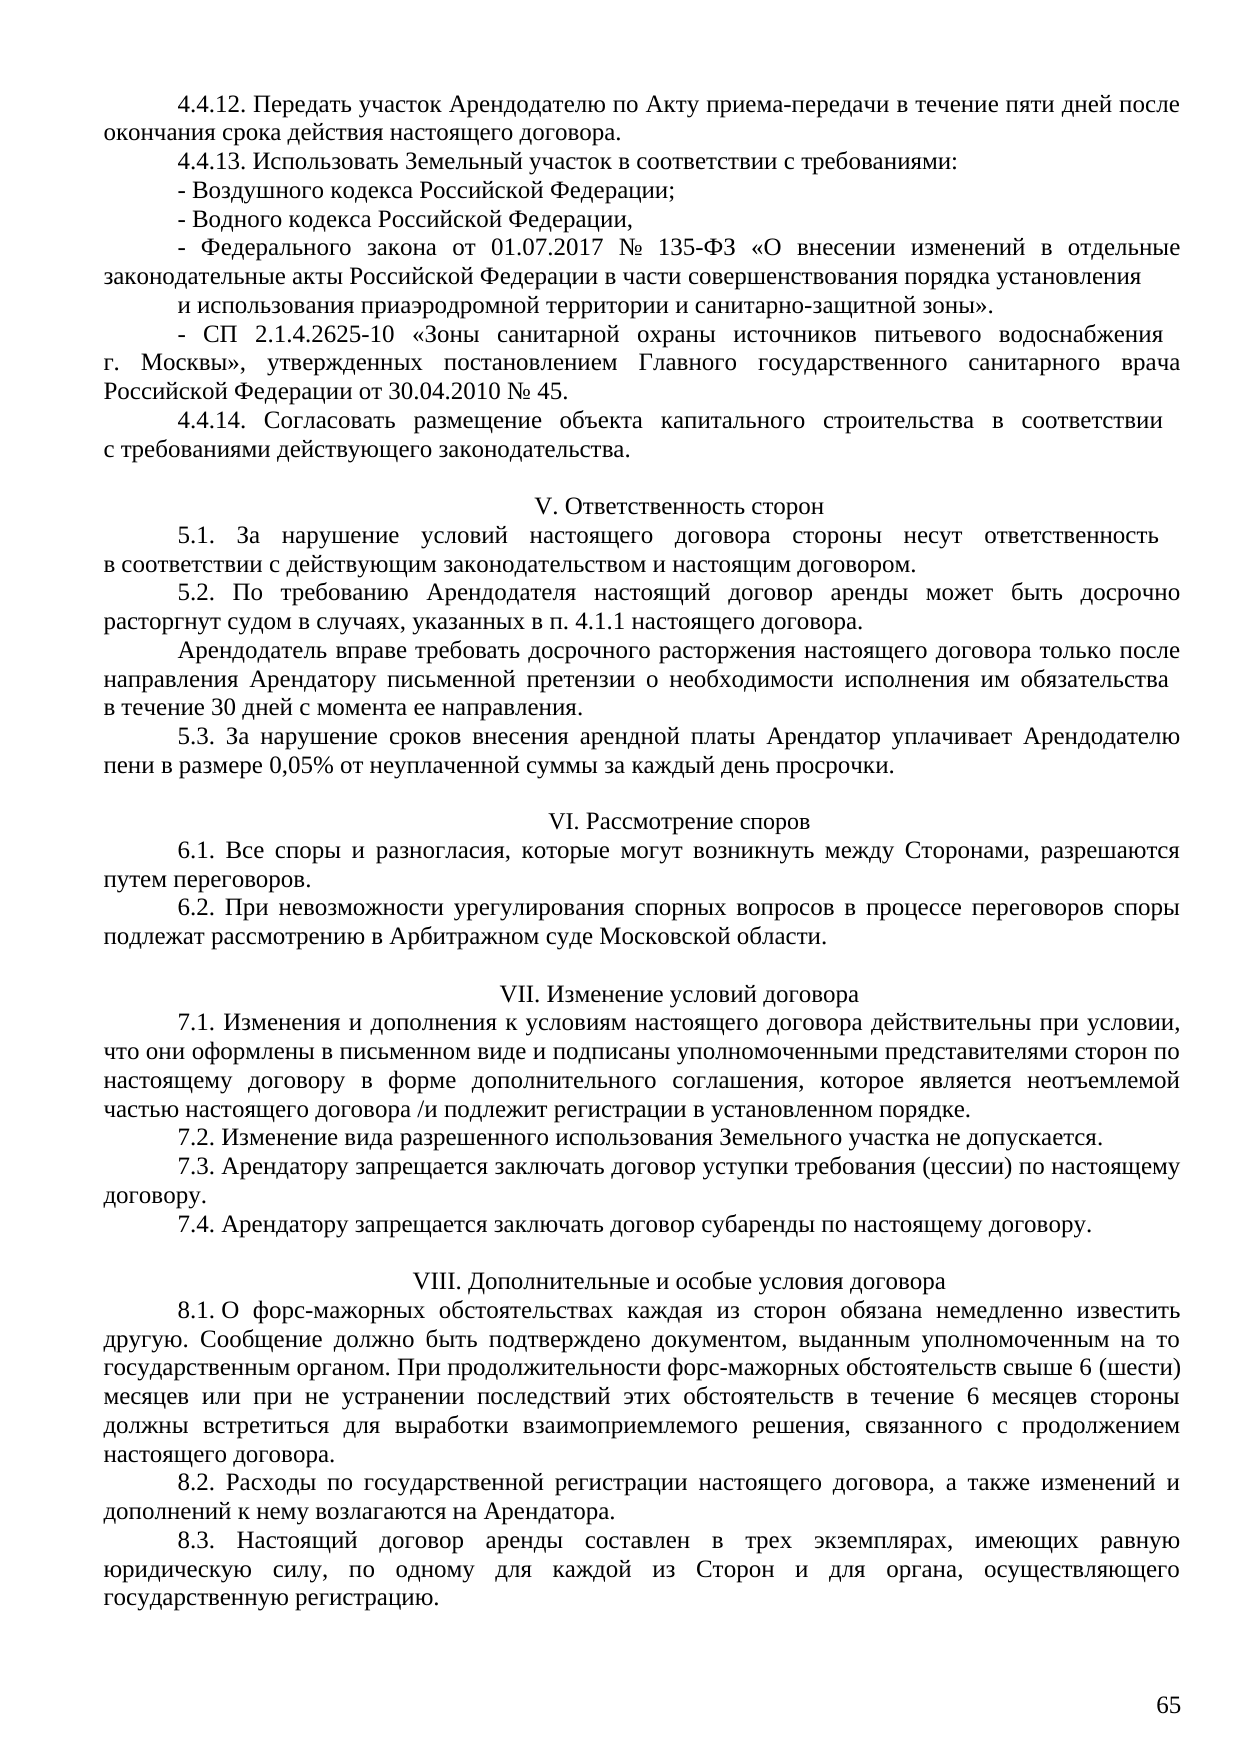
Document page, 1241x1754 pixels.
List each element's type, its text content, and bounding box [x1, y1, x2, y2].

text - Воздушного кодекса Российской Федерации; [103, 175, 1181, 204]
text 6.2. При невозможности урегулирования спорных вопросов в процессе переговоров споры подлежат рассмотрению в Арбитражном суде Московской области. [103, 892, 1181, 950]
text 6.1. Все споры и разногласия, которые могут возникнуть между Сторонами, разрешаются путем переговоров. [103, 835, 1181, 892]
text - СП 2.1.4.2625-10 «Зоны санитарной охраны источников питьевого водоснабжения г. Москвы», утвержденных постановлением Главного государственного санитарного врача Российской Федерации от 30.04.2010 № 45. [103, 319, 1181, 405]
text 8.3. Настоящий договор аренды составлен в трех экземплярах, имеющих равную юридическую силу, по одному для каждой из Сторон и для органа, осуществляющего государственную регистрацию. [103, 1525, 1181, 1611]
text 8.1. О форс-мажорных обстоятельствах каждая из сторон обязана немедленно известить другую. Сообщение должно быть подтверждено документом, выданным уполномоченным на то государственным органом. При продолжительности форс-мажорных обстоятельств свыше 6 (шести) месяцев или при не устранении последствий этих обстоятельств в течение 6 месяцев стороны должны встретиться для выработки взаимоприемлемого решения, связанного с продолжением настоящего договора. [103, 1295, 1181, 1467]
text V. Ответственность сторон [103, 491, 1181, 520]
text VIII. Дополнительные и особые условия договора [103, 1266, 1181, 1295]
text 4.4.12. Передать участок Арендодателю по Акту приема-передачи в течение пяти дней после окончания срока действия настоящего договора. [103, 89, 1181, 146]
text 7.1. Изменения и дополнения к условиям настоящего договора действительны при условии, что они оформлены в письменном виде и подписаны уполномоченными представителями сторон по настоящему договору в форме дополнительного соглашения, которое является неотъемлемой частью настоящего договора /и подлежит регистрации в установленном порядке. [103, 1007, 1181, 1122]
text 5.2. По требованию Арендодателя настоящий договор аренды может быть досрочно расторгнут судом в случаях, указанных в п. 4.1.1 настоящего договора. [103, 577, 1181, 635]
text 7.4. Арендатору запрещается заключать договор субаренды по настоящему договору. [103, 1209, 1181, 1237]
text 7.2. Изменение вида разрешенного использования Земельного участка не допускается. [103, 1122, 1181, 1151]
text - Водного кодекса Российской Федерации, [103, 204, 1181, 232]
text VII. Изменение условий договора [103, 979, 1181, 1007]
text и использования приаэродромной территории и санитарно-защитной зоны». [103, 290, 1181, 319]
text VI. Рассмотрение споров [103, 806, 1181, 835]
text 4.4.13. Использовать Земельный участок в соответствии с требованиями: [103, 146, 1181, 175]
text - Федерального закона от 01.07.2017 № 135-ФЗ «О внесении изменений в отдельные законодательные акты Российской Федерации в части совершенствования порядка установления [103, 232, 1181, 290]
text 5.1. За нарушение условий настоящего договора стороны несут ответственность в соответствии с действующим законодательством и настоящим договором. [103, 520, 1181, 577]
text 7.3. Арендатору запрещается заключать договор уступки требования (цессии) по настоящему договору. [103, 1151, 1181, 1209]
text 4.4.14. Согласовать размещение объекта капитального строительства в соответствии с требованиями действующего законодательства. [103, 405, 1181, 462]
text Арендодатель вправе требовать досрочного расторжения настоящего договора только после направления Арендатору письменной претензии о необходимости исполнения им обязательства в течение 30 дней с момента ее направления. [103, 635, 1181, 721]
text 5.3. За нарушение сроков внесения арендной платы Арендатор уплачивает Арендодателю пени в размере 0,05% от неуплаченной суммы за каждый день просрочки. [103, 721, 1181, 779]
text 8.2. Расходы по государственной регистрации настоящего договора, а также изменений и дополнений к нему возлагаются на Арендатора. [103, 1467, 1181, 1525]
